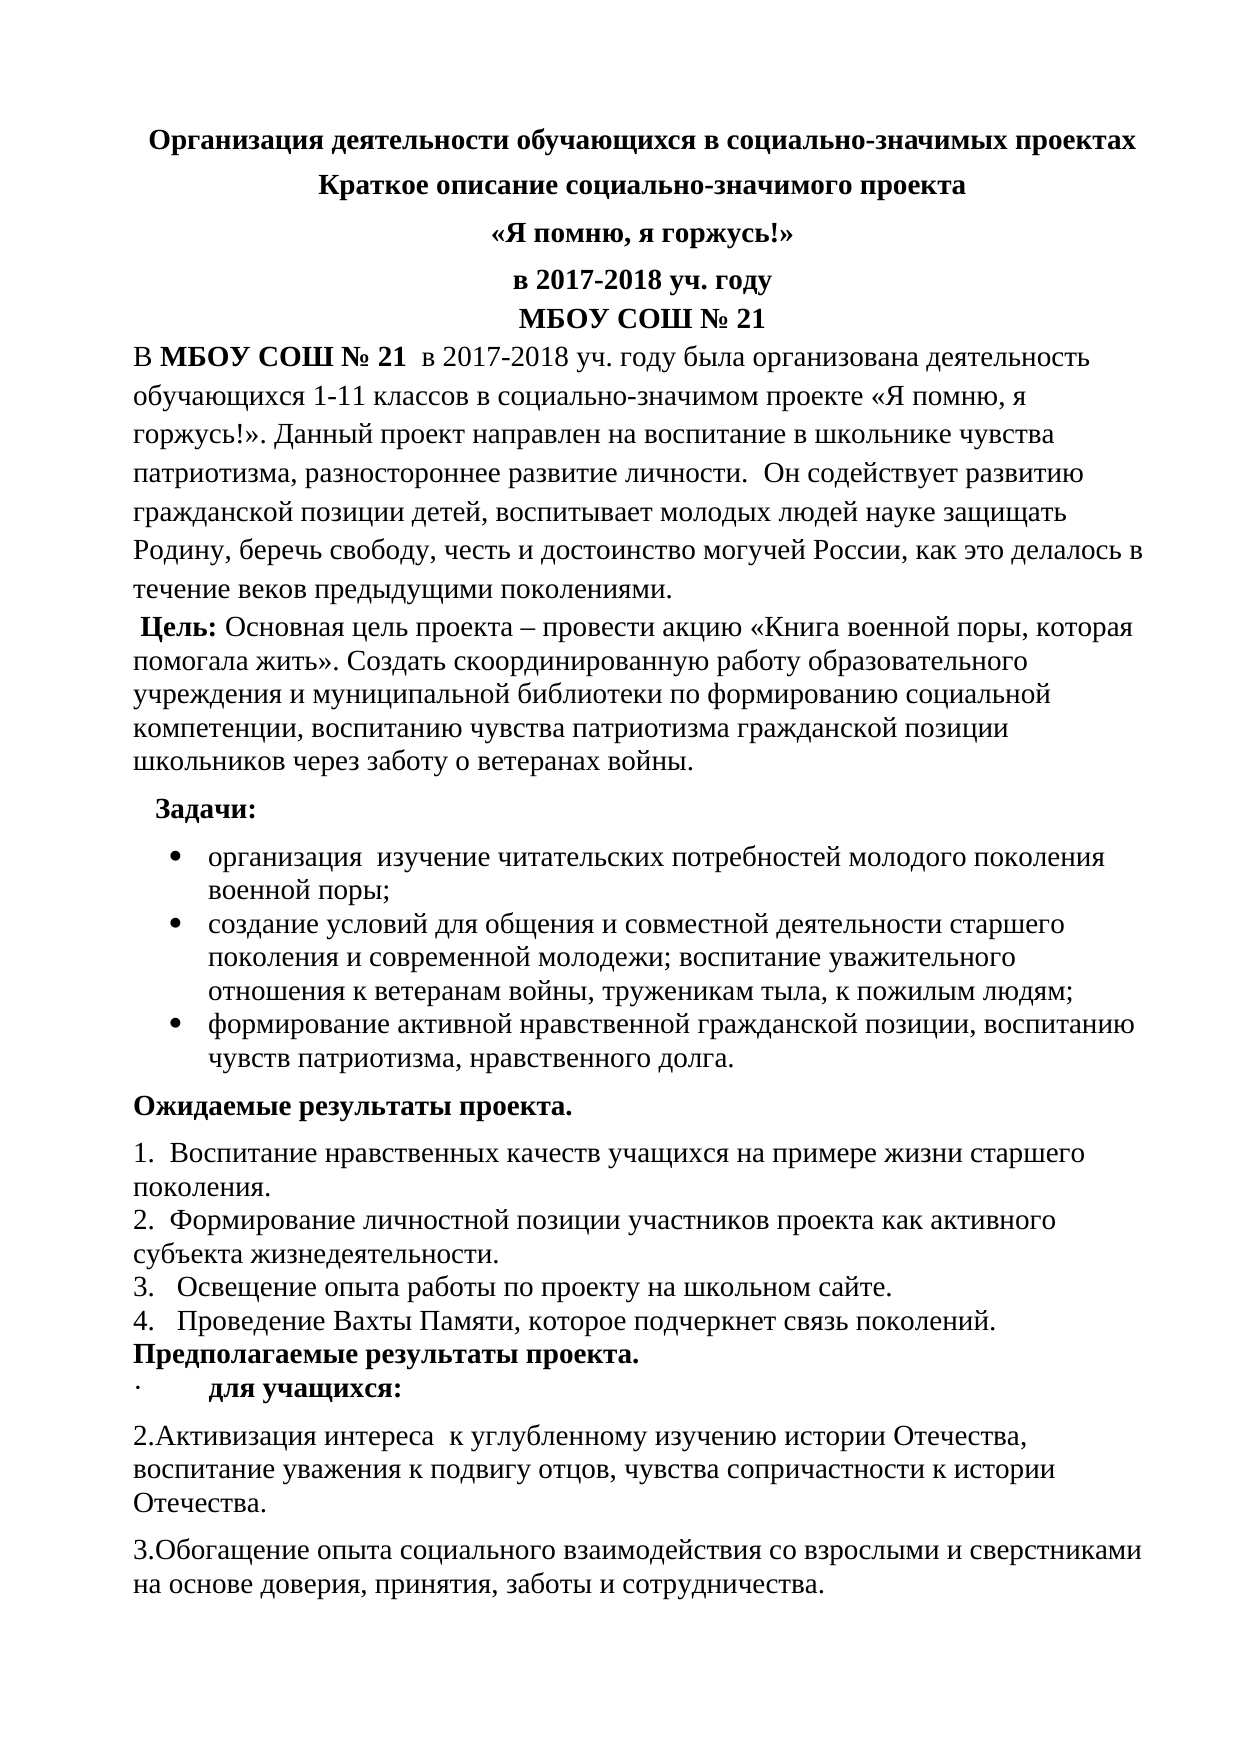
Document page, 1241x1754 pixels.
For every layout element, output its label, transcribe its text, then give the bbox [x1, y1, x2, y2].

text 2. Формирование личностной позиции участников проекта как активного субъекта жизнедеятельности. [133, 1202, 1152, 1269]
list создание условий для общения и совместной деятельности старшего поколения и современной молодежи; воспитание уважительного отношения к ветеранам войны, труженикам тыла, к пожилым людям; [170, 906, 1152, 1007]
text МБОУ СОШ № 21 [133, 301, 1152, 334]
text 4. Проведение Вахты Памяти, которое подчеркнет связь поколений. [133, 1303, 1152, 1337]
text Организация деятельности обучающихся в социально-значимых проектах [133, 118, 1152, 156]
text · для учащихся: [133, 1370, 1152, 1404]
list формирование активной нравственной гражданской позиции, воспитанию чувств патриотизма, нравственного долга. [170, 1007, 1152, 1074]
text в 2017-2018 уч. году [133, 262, 1152, 296]
text 3. Освещение опыта работы по проекту на школьном сайте. [133, 1269, 1152, 1303]
text 2.Активизация интереса к углубленному изучению истории Отечества, воспитание уважения к подвигу отцов, чувства сопричастности к истории Отечества. [133, 1418, 1152, 1518]
text Задачи: [133, 791, 1152, 824]
text Краткое описание социально-значимого проекта [133, 167, 1152, 201]
text «Я помню, я горжусь!» [133, 215, 1152, 248]
text Цель: Основная цель проекта – провести акцию «Книга военной поры, которая помогала жить». Создать скоординированную работу образовательного учреждения и муниципальной библиотеки по формированию социальной компетенции, воспитанию чувства патриотизма гражданской позиции школьников через заботу о ветеранах войны. [133, 609, 1152, 777]
text 1. Воспитание нравственных качеств учащихся на примере жизни старшего поколения. [133, 1135, 1152, 1202]
text В МБОУ СОШ № 21 в 2017-2018 уч. году была организована деятельность обучающихся 1-11 классов в социально-значимом проекте «Я помню, я горжусь!». Данный проект направлен на воспитание в школьнике чувства патриотизма, разностороннее развитие личности. Он содействует развитию гражданской позиции детей, воспитывает молодых людей науке защищать Родину, беречь свободу, честь и достоинство могучей России, как это делалось в течение веков предыдущими поколениями. [133, 339, 1152, 604]
text Ожидаемые результаты проекта. [133, 1088, 1152, 1121]
text Предполагаемые результаты проекта. [133, 1337, 1152, 1370]
text 3.Обогащение опыта социального взаимодействия со взрослыми и сверстниками на основе доверия, принятия, заботы и сотрудничества. [133, 1532, 1152, 1599]
list организация изучение читательских потребностей молодого поколения военной поры; [170, 839, 1152, 906]
